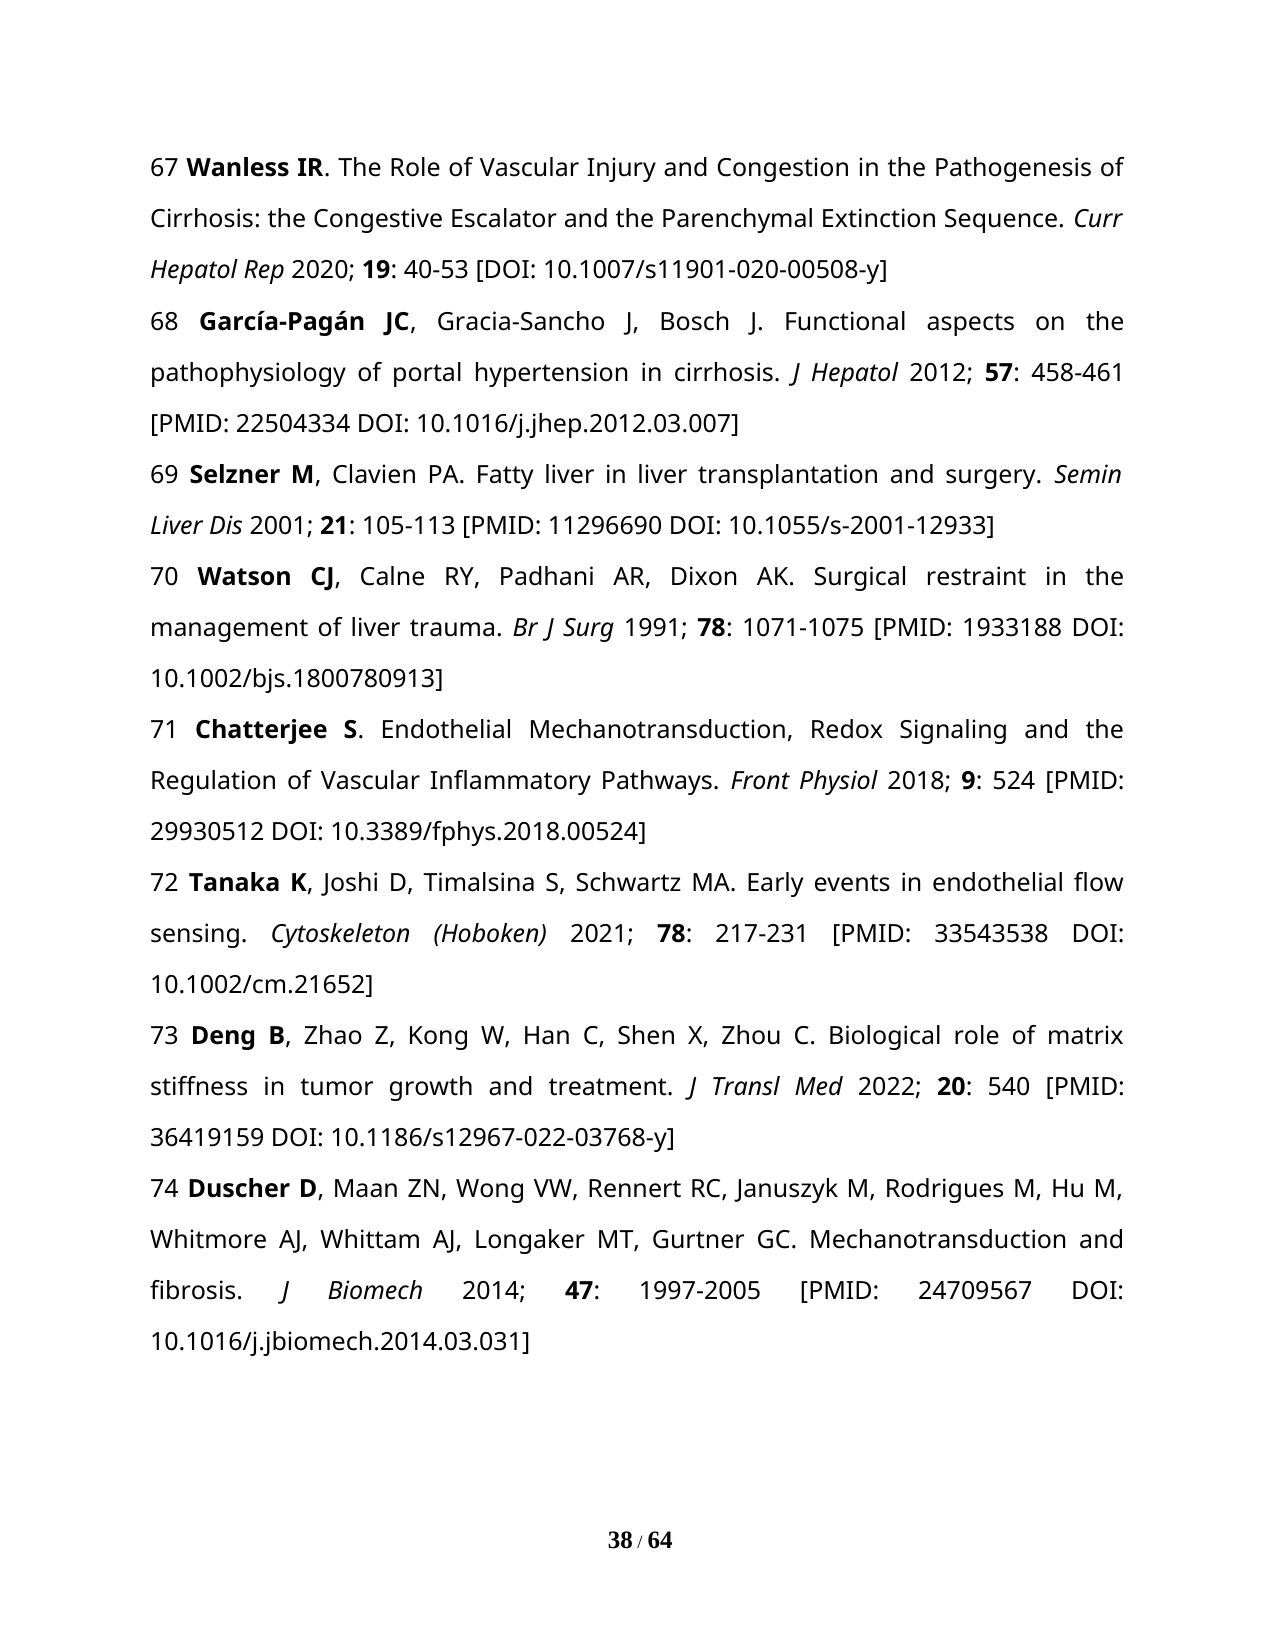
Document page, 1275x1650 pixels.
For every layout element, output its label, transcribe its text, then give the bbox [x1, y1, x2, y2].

text 73 Deng B, Zhao Z, Kong W, Han C, Shen X, Zhou C. Biological role of matrix stiffness in tumor growth and treatment. J Transl Med 2022; 20: 540 [PMID: 36419159 DOI: 10.1186/s12967-022-03768-y] [150, 1018, 1125, 1154]
text 74 Duscher D, Maan ZN, Wong VW, Rennert RC, Januszyk M, Rodrigues M, Hu M, Whitmore AJ, Whittam AJ, Longaker MT, Gurtner GC. Mechanotransduction and fibrosis. J Biomech 2014; 47: 1997-2005 [PMID: 24709567 DOI: 10.1016/j.jbiomech.2014.03.031] [150, 1171, 1125, 1358]
text 70 Watson CJ, Calne RY, Padhani AR, Dixon AK. Surgical restraint in the management of liver trauma. Br J Surg 1991; 78: 1071-1075 [PMID: 1933188 DOI: 10.1002/bjs.1800780913] [150, 558, 1125, 694]
text 68 García-Pagán JC, Gracia-Sancho J, Bosch J. Functional aspects on the pathophysiology of portal hypertension in cirrhosis. J Hepatol 2012; 57: 458-461 [PMID: 22504334 DOI: 10.1016/j.jhep.2012.03.007] [150, 303, 1125, 439]
text 67 Wanless IR. The Role of Vascular Injury and Congestion in the Pathogenesis of Cirrhosis: the Congestive Escalator and the Parenchymal Extinction Sequence. Curr Hepatol Rep 2020; 19: 40-53 [DOI: 10.1007/s11901-020-00508-y] [150, 150, 1125, 286]
text 71 Chatterjee S. Endothelial Mechanotransduction, Redox Signaling and the Regulation of Vascular Inflammatory Pathways. Front Physiol 2018; 9: 524 [PMID: 29930512 DOI: 10.3389/fphys.2018.00524] [150, 711, 1125, 848]
text 69 Selzner M, Clavien PA. Fatty liver in liver transplantation and surgery. Semin Liver Dis 2001; 21: 105-113 [PMID: 11296690 DOI: 10.1055/s-2001-12933] [150, 456, 1125, 541]
text 72 Tanaka K, Joshi D, Timalsina S, Schwartz MA. Early events in endothelial flow sensing. Cytoskeleton (Hoboken) 2021; 78: 217-231 [PMID: 33543538 DOI: 10.1002/cm.21652] [150, 864, 1125, 1001]
